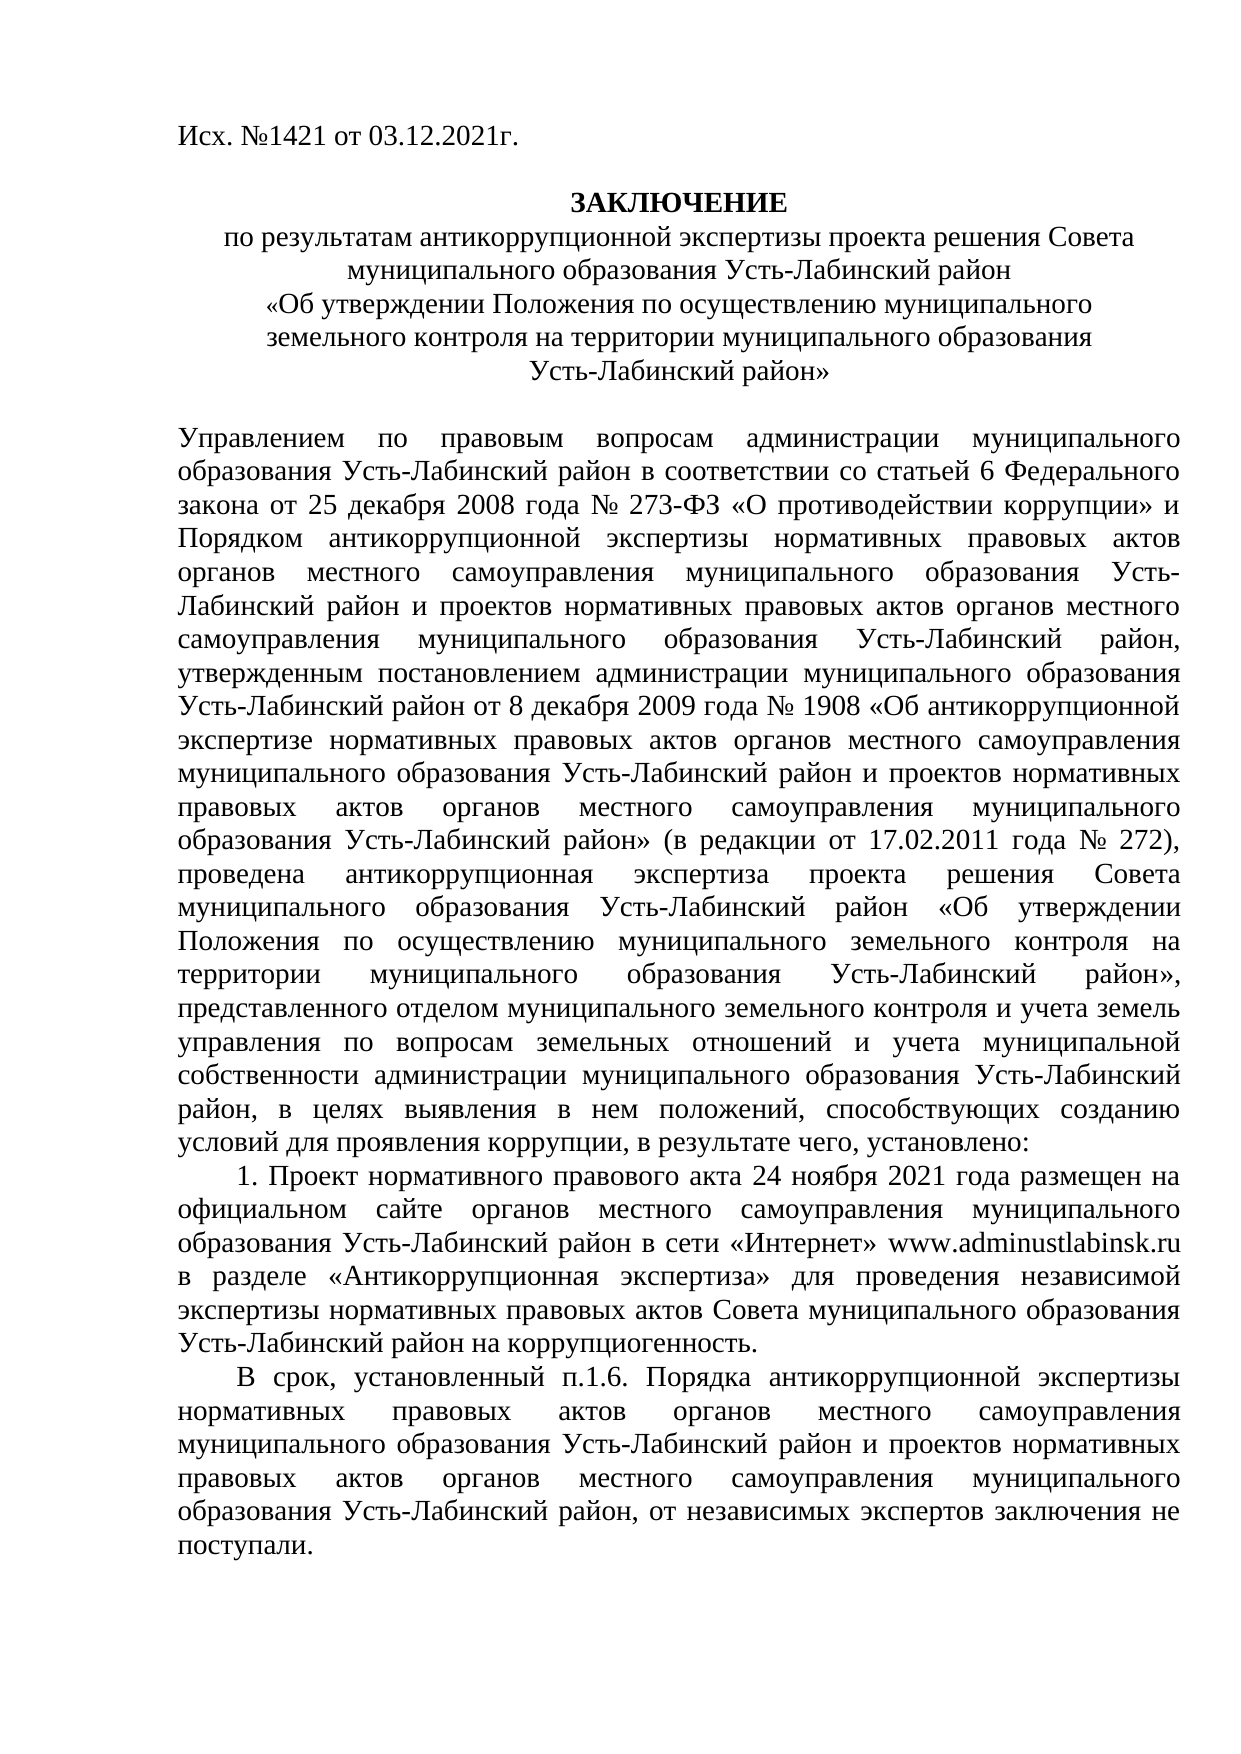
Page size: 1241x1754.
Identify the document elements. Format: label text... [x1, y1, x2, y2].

text Управлением по правовым вопросам администрации муниципального образования Усть-Лабинский район в соответствии со статьей 6 Федерального закона от 25 декабря 2008 года № 273-ФЗ «О противодействии коррупции» и Порядком антикоррупционной экспертизы нормативных правовых актов органов местного самоуправления муниципального образования Усть-Лабинский район и проектов нормативных правовых актов органов местного самоуправления муниципального образования Усть-Лабинский район, утвержденным постановлением администрации муниципального образования Усть-Лабинский район от 8 декабря 2009 года № 1908 «Об антикоррупционной экспертизе нормативных правовых актов органов местного самоуправления муниципального образования Усть-Лабинский район и проектов нормативных правовых актов органов местного самоуправления муниципального образования Усть-Лабинский район» (в редакции от 17.02.2011 года № 272), проведена антикоррупционная экспертиза проекта решения Совета муниципального образования Усть-Лабинский район «Об утверждении Положения по осуществлению муниципального земельного контроля на территории муниципального образования Усть-Лабинский район», представленного отделом муниципального земельного контроля и учета земель управления по вопросам земельных отношений и учета муниципальной собственности администрации муниципального образования Усть-Лабинский район, в целях выявления в нем положений, способствующих созданию условий для проявления коррупции, в результате чего, установлено: [177, 420, 1181, 1158]
text «Об утверждении Положения по осуществлению муниципального [177, 286, 1181, 319]
text земельного контроля на территории муниципального образования [177, 319, 1181, 353]
text 1. Проект нормативного правового акта 24 ноября 2021 года размещен на официальном сайте органов местного самоуправления муниципального образования Усть-Лабинский район в сети «Интернет» www.adminustlabinsk.ru в разделе «Антикоррупционная экспертиза» для проведения независимой экспертизы нормативных правовых актов Совета муниципального образования Усть-Лабинский район на коррупциогенность. [177, 1158, 1181, 1359]
text ЗАКЛЮЧЕНИЕ [177, 185, 1181, 219]
text Исх. №1421 от 03.12.2021г. [177, 118, 1181, 152]
text В срок, установленный п.1.6. Порядка антикоррупционной экспертизы нормативных правовых актов органов местного самоуправления муниципального образования Усть-Лабинский район и проектов нормативных правовых актов органов местного самоуправления муниципального образования Усть-Лабинский район, от независимых экспертов заключения не поступали. [177, 1359, 1181, 1560]
text Усть-Лабинский район» [177, 353, 1181, 386]
text по результатам антикоррупционной экспертизы проекта решения Совета муниципального образования Усть-Лабинский район [177, 219, 1181, 286]
